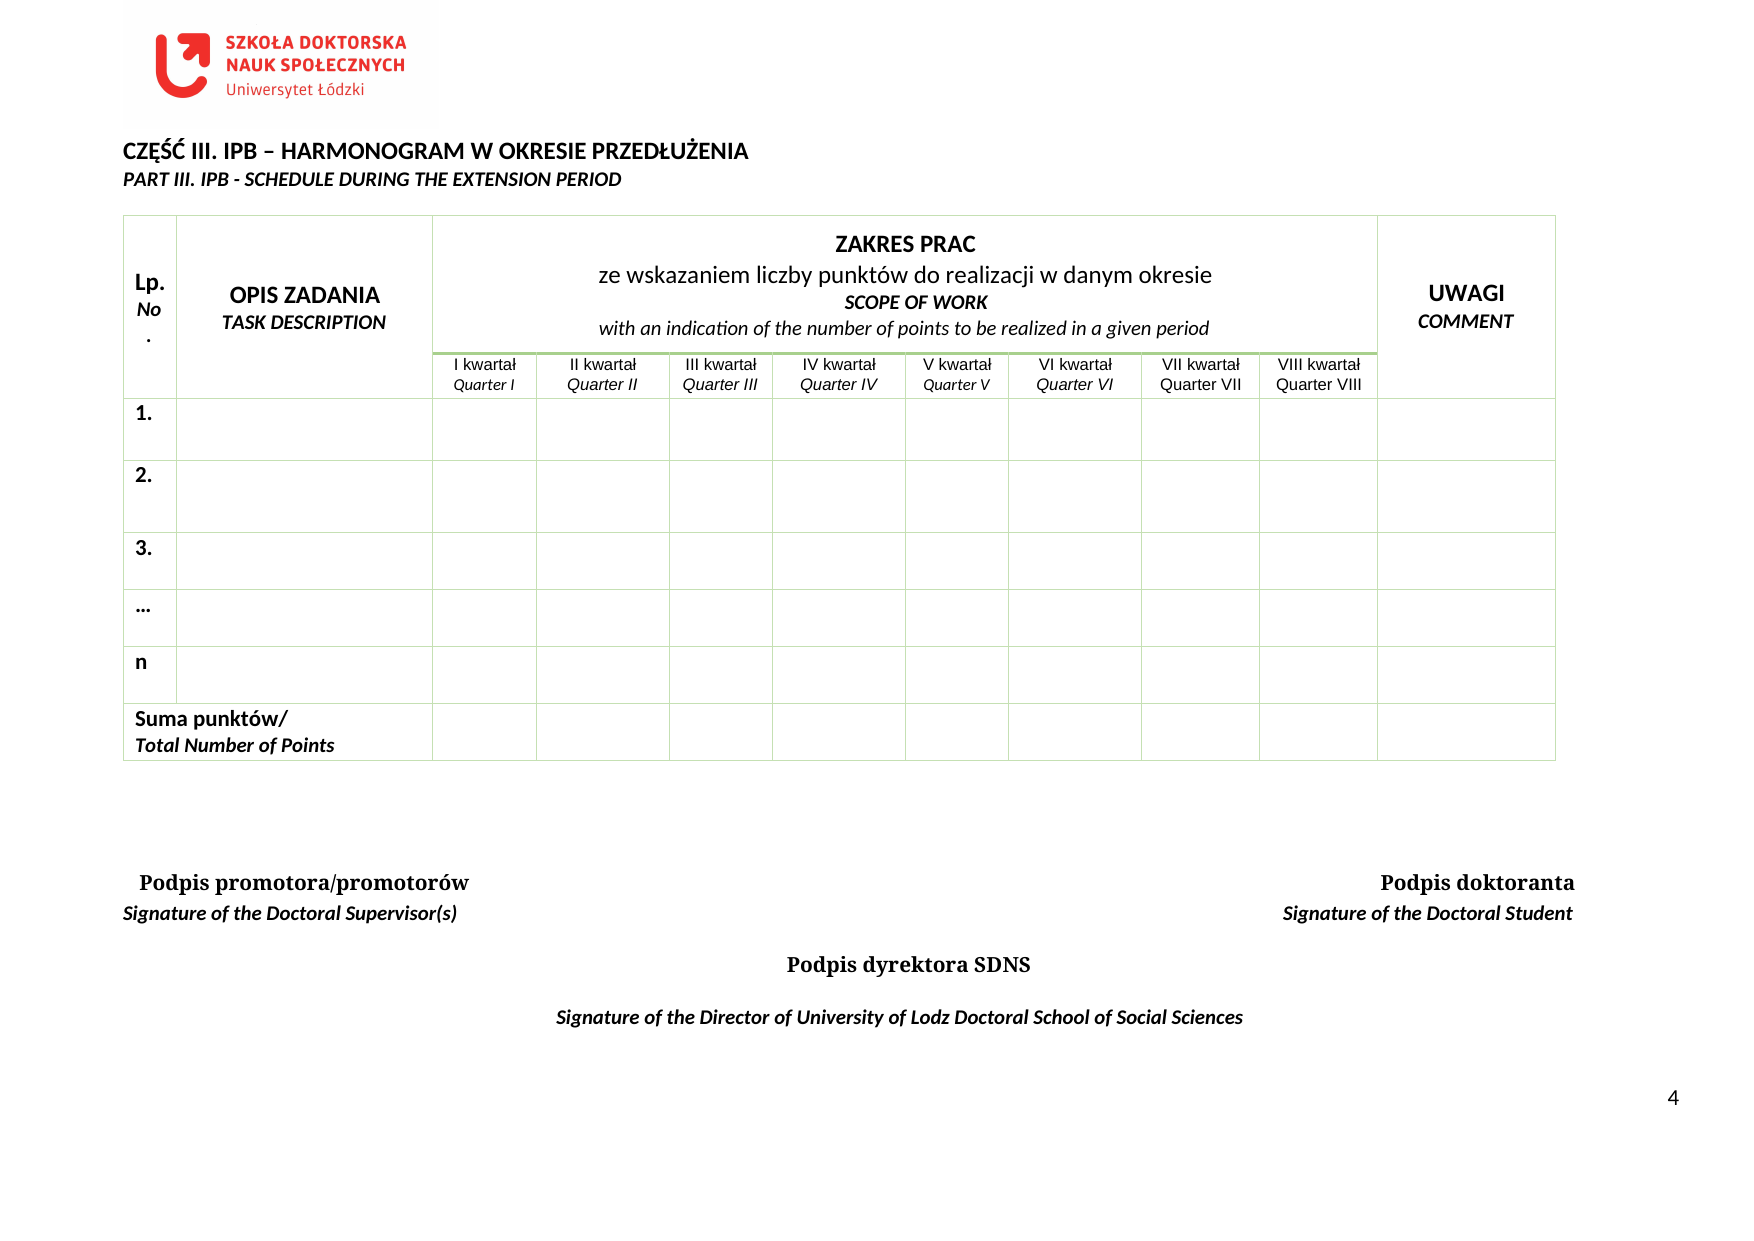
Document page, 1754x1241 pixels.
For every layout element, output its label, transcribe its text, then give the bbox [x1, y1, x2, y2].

table_cell [1009, 461, 1141, 532]
table_cell [177, 647, 432, 703]
table_cell 3. [124, 533, 176, 589]
table_cell [773, 399, 905, 459]
table_cell V kwartał Quarter V [906, 355, 1008, 397]
table_cell [906, 533, 1008, 589]
table_cell 1. [124, 399, 176, 459]
table_cell [537, 704, 669, 760]
table_cell [433, 533, 536, 589]
text Podpis promotora/promotorów Podpis doktoranta [123, 868, 1679, 896]
table_cell [670, 704, 772, 760]
table_cell III kwartał Quarter III [670, 355, 772, 397]
table_cell [1009, 533, 1141, 589]
table_cell Suma punktów/ Total Number of Points [124, 704, 432, 760]
table_cell [1260, 399, 1377, 459]
table_cell [433, 704, 536, 760]
table_cell [433, 399, 536, 459]
table_cell IV kwartał Quarter IV [773, 355, 905, 397]
text CZĘŚĆ III. IPB – HARMONOGRAM W OKRESIE PRZEDŁUŻENIA [123, 135, 1679, 166]
table_cell [433, 461, 536, 532]
table_cell [670, 399, 772, 459]
table_cell [1260, 704, 1377, 760]
table_header UWAGI COMMENT [1378, 216, 1555, 397]
table_cell [1009, 590, 1141, 646]
table_cell [773, 647, 905, 703]
table_cell [1142, 461, 1259, 532]
table_cell [670, 647, 772, 703]
table_cell [1378, 704, 1555, 760]
table_cell [906, 704, 1008, 760]
table_cell [537, 399, 669, 459]
table_cell [670, 590, 772, 646]
table_cell [1378, 461, 1555, 532]
table_cell [177, 590, 432, 646]
table_cell [1142, 533, 1259, 589]
table_cell [433, 647, 536, 703]
text Signature of the Doctoral Supervisor(s) Signature of the Doctoral Student [123, 901, 1679, 926]
table_cell [1009, 704, 1141, 760]
table_cell [1378, 590, 1555, 646]
table_cell [1378, 399, 1555, 459]
table_cell n [124, 647, 176, 703]
table_cell VI kwartał Quarter VI [1009, 355, 1141, 397]
table_header Lp. No. [124, 216, 176, 397]
text PART III. IPB - SCHEDULE DURING THE EXTENSION PERIOD [123, 166, 1679, 191]
table_cell [537, 647, 669, 703]
text Podpis dyrektora SDNS [787, 951, 1679, 979]
table_cell [773, 461, 905, 532]
table_cell [537, 533, 669, 589]
table_cell [1009, 647, 1141, 703]
picture [122, 0, 439, 129]
table_cell [433, 590, 536, 646]
table_header OPIS ZADANIA TASK DESCRIPTION [177, 216, 432, 397]
table_cell [1260, 590, 1377, 646]
table_header ZAKRES PRAC ze wskazaniem liczby punktów do realizacji w danym okresie SCOPE OF WORK with an indication of the number of points to be realized in a given period [433, 216, 1377, 352]
table_cell … [124, 590, 176, 646]
table_cell [1142, 590, 1259, 646]
table_cell VII kwartał Quarter VII [1142, 355, 1259, 397]
table_cell [177, 461, 432, 532]
table_cell [906, 461, 1008, 532]
table_cell [670, 533, 772, 589]
table_cell [906, 590, 1008, 646]
table_cell [1260, 647, 1377, 703]
table_cell [773, 533, 905, 589]
table_cell VIII kwartał Quarter VIII [1260, 355, 1377, 397]
table_cell [1378, 647, 1555, 703]
table_cell [773, 590, 905, 646]
table_cell I kwartał Quarter I [433, 355, 536, 397]
table_cell II kwartał Quarter II [537, 355, 669, 397]
table_cell [1142, 647, 1259, 703]
table_cell [537, 461, 669, 532]
table_cell [1142, 399, 1259, 459]
table_cell [537, 590, 669, 646]
table_cell [773, 704, 905, 760]
table_cell [177, 399, 432, 459]
table_cell [1009, 399, 1141, 459]
table_cell [1378, 533, 1555, 589]
table_cell [906, 399, 1008, 459]
table_cell [670, 461, 772, 532]
table_cell [177, 533, 432, 589]
table_cell [1260, 461, 1377, 532]
table_cell [1260, 533, 1377, 589]
table_cell [1142, 704, 1259, 760]
text Signature of the Director of University of Lodz Doctoral School of Social Sciences [123, 1004, 1679, 1029]
table_cell 2. [124, 461, 176, 532]
table_cell [906, 647, 1008, 703]
